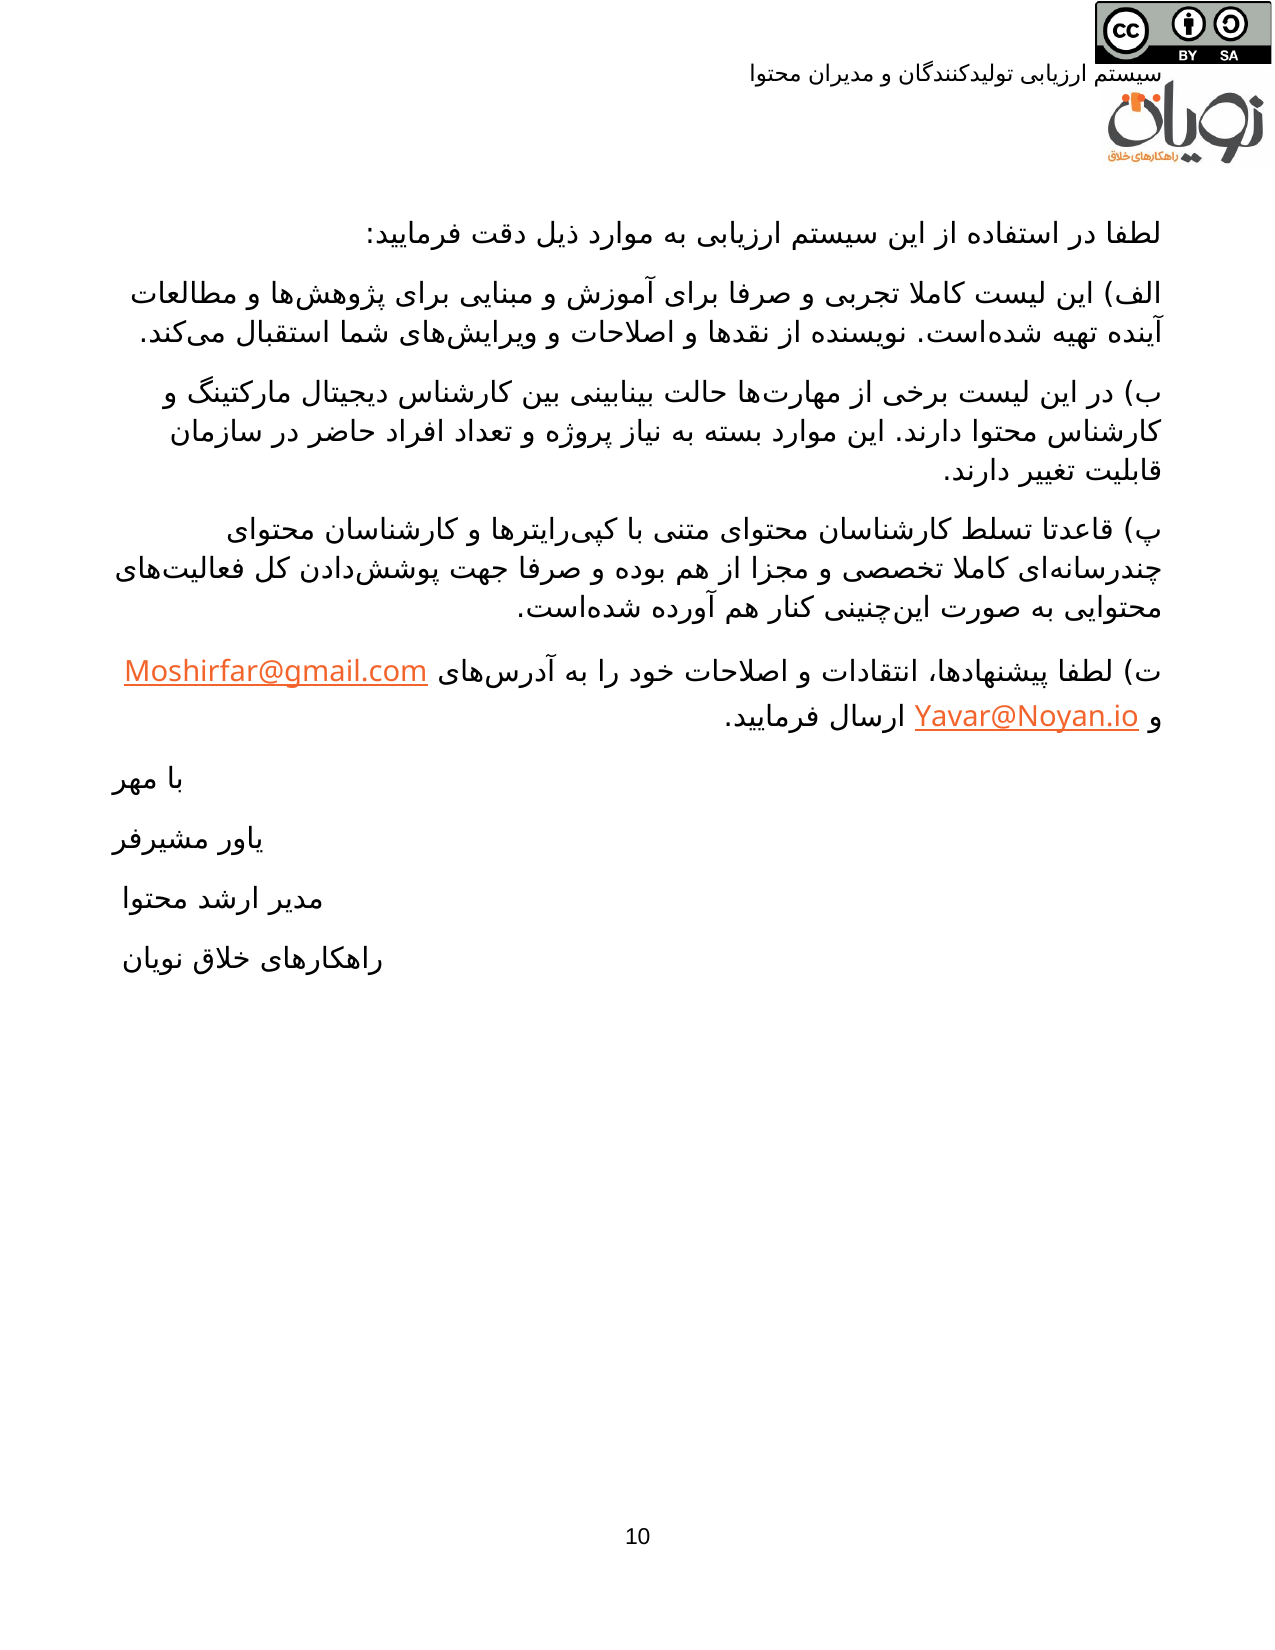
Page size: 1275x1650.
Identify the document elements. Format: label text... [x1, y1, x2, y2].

text الف) این لیست کاملا تجربی و صرفا برای آموزش و مبنایی برای پژوهش‌ها و مطالعات آینده تهیه شده‌است. نویسنده از نقدها و اصلاحات و ویرایش‌های شما استقبال می‌کند. [112, 276, 1162, 349]
text راهکارهای خلاق نویان [112, 941, 1162, 975]
text مدیر ارشد محتوا [112, 881, 1162, 915]
text ت) لطفا پیشنهادها، انتقادات و اصلاحات خود را به آدرس‌های Moshirfar@gmail.com و Yavar@Noyan.io ارسال فرمایید. [112, 650, 1162, 735]
text با مهر [112, 762, 1162, 796]
text لطفا در استفاده از این سیستم ارزیابی به موارد ذیل دقت فرمایید: [112, 216, 1162, 250]
text پ) قاعدتا تسلط کارشناسان محتوای متنی با کپی‌رایترها و کارشناسان محتوای چندرسانه‌ای کاملا تخصصی و مجزا از هم بوده و صرفا جهت پوشش‌دادن کل فعالیت‌های محتوایی به صورت این‌چنینی کنار هم آورده‌ شده‌است. [112, 513, 1162, 624]
picture [1095, 1, 1272, 64]
text ب) در این لیست برخی از مهارت‌ها حالت بینابینی بین کارشناس دیجیتال مارکتینگ و کارشناس محتوا دارند. این موارد بسته به نیاز پروژه و تعداد افراد حاضر در سازمان قابلیت تغییر دارند. [112, 375, 1162, 487]
text یاور مشیرفر [112, 821, 1162, 855]
